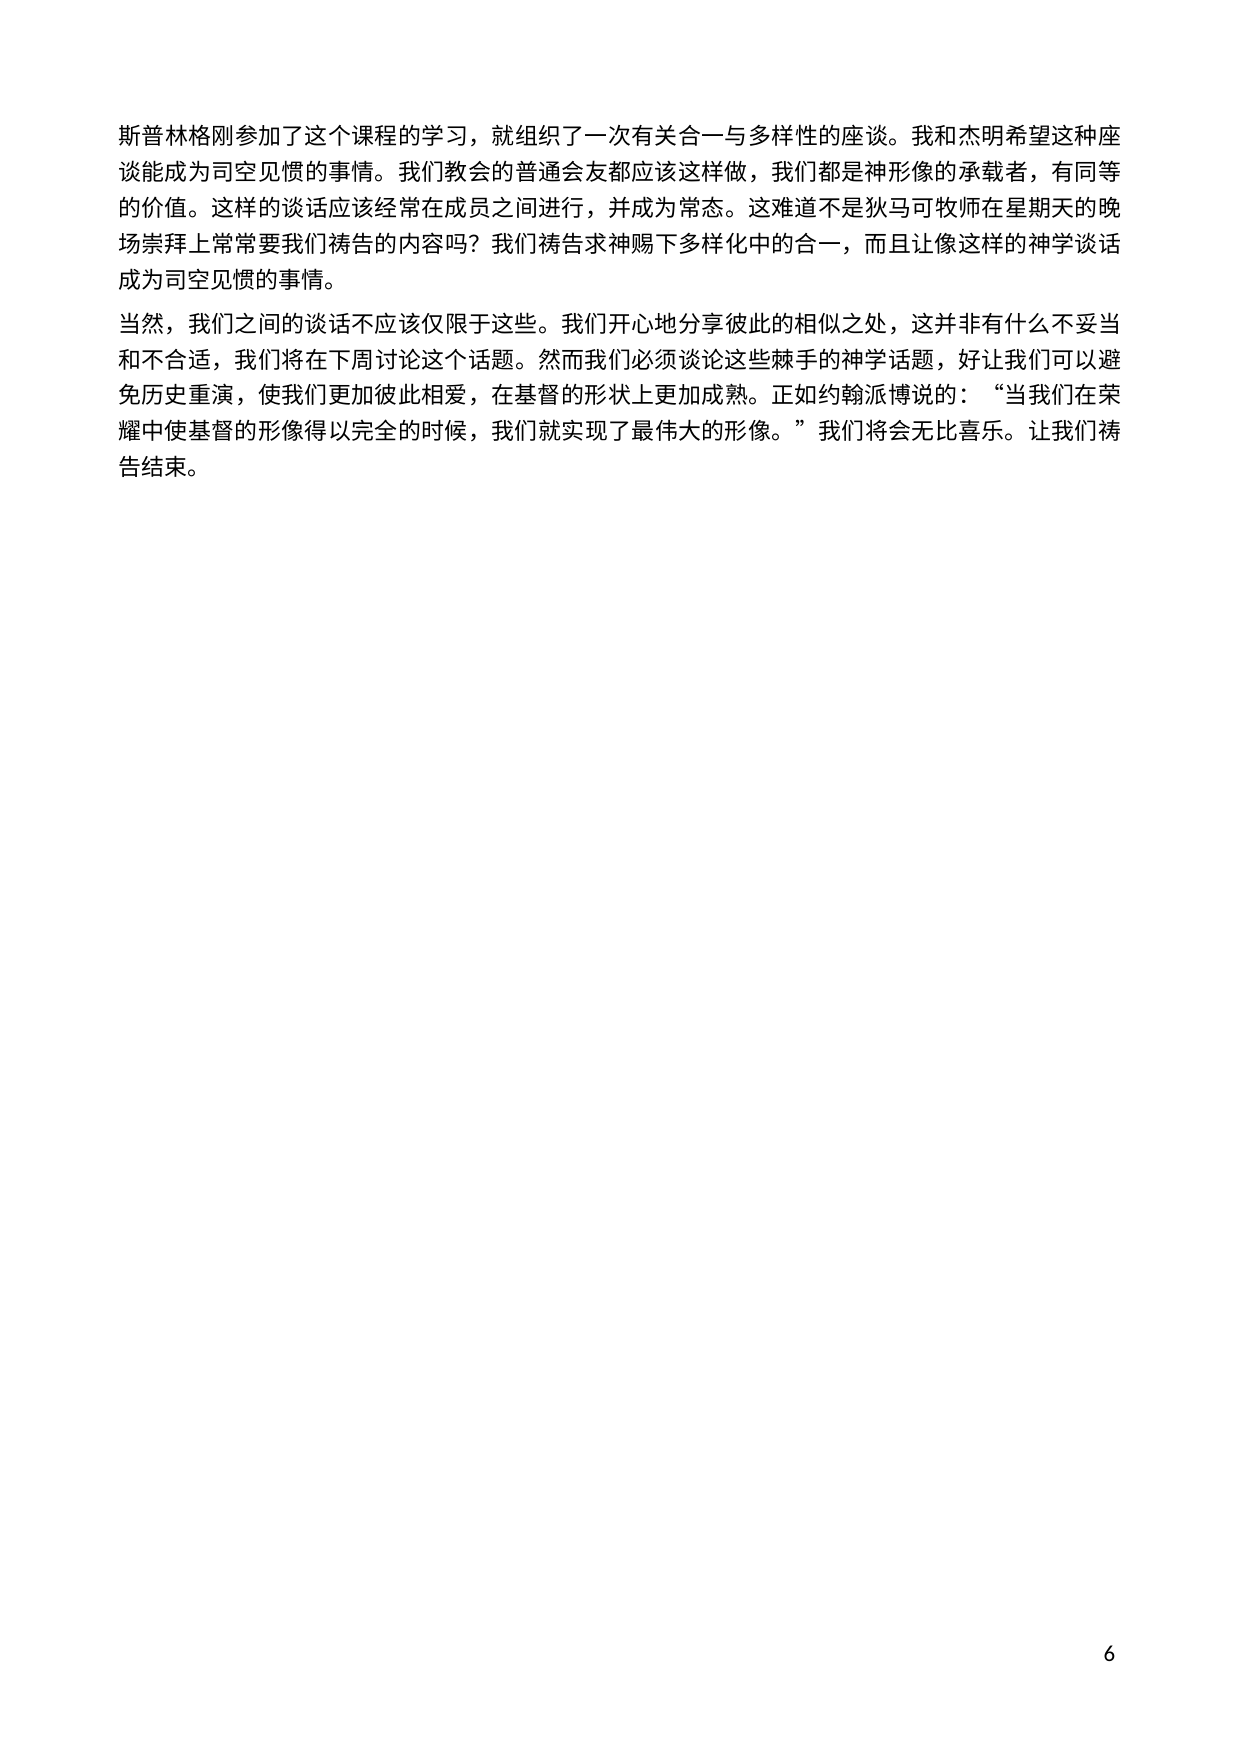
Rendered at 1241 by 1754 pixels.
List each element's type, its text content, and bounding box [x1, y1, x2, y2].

text 当然，我们之间的谈话不应该仅限于这些。我们开心地分享彼此的相似之处，这并非有什么不妥当和不合适，我们将在下周讨论这个话题。然而我们必须谈论这些棘手的神学话题，好让我们可以避免历史重演，使我们更加彼此相爱，在基督的形状上更加成熟。正如约翰派博说的：“当我们在荣耀中使基督的形像得以完全的时候，我们就实现了最伟大的形像。”我们将会无比喜乐。让我们祷告结束。 [118, 306, 1122, 482]
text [118, 118, 1122, 295]
